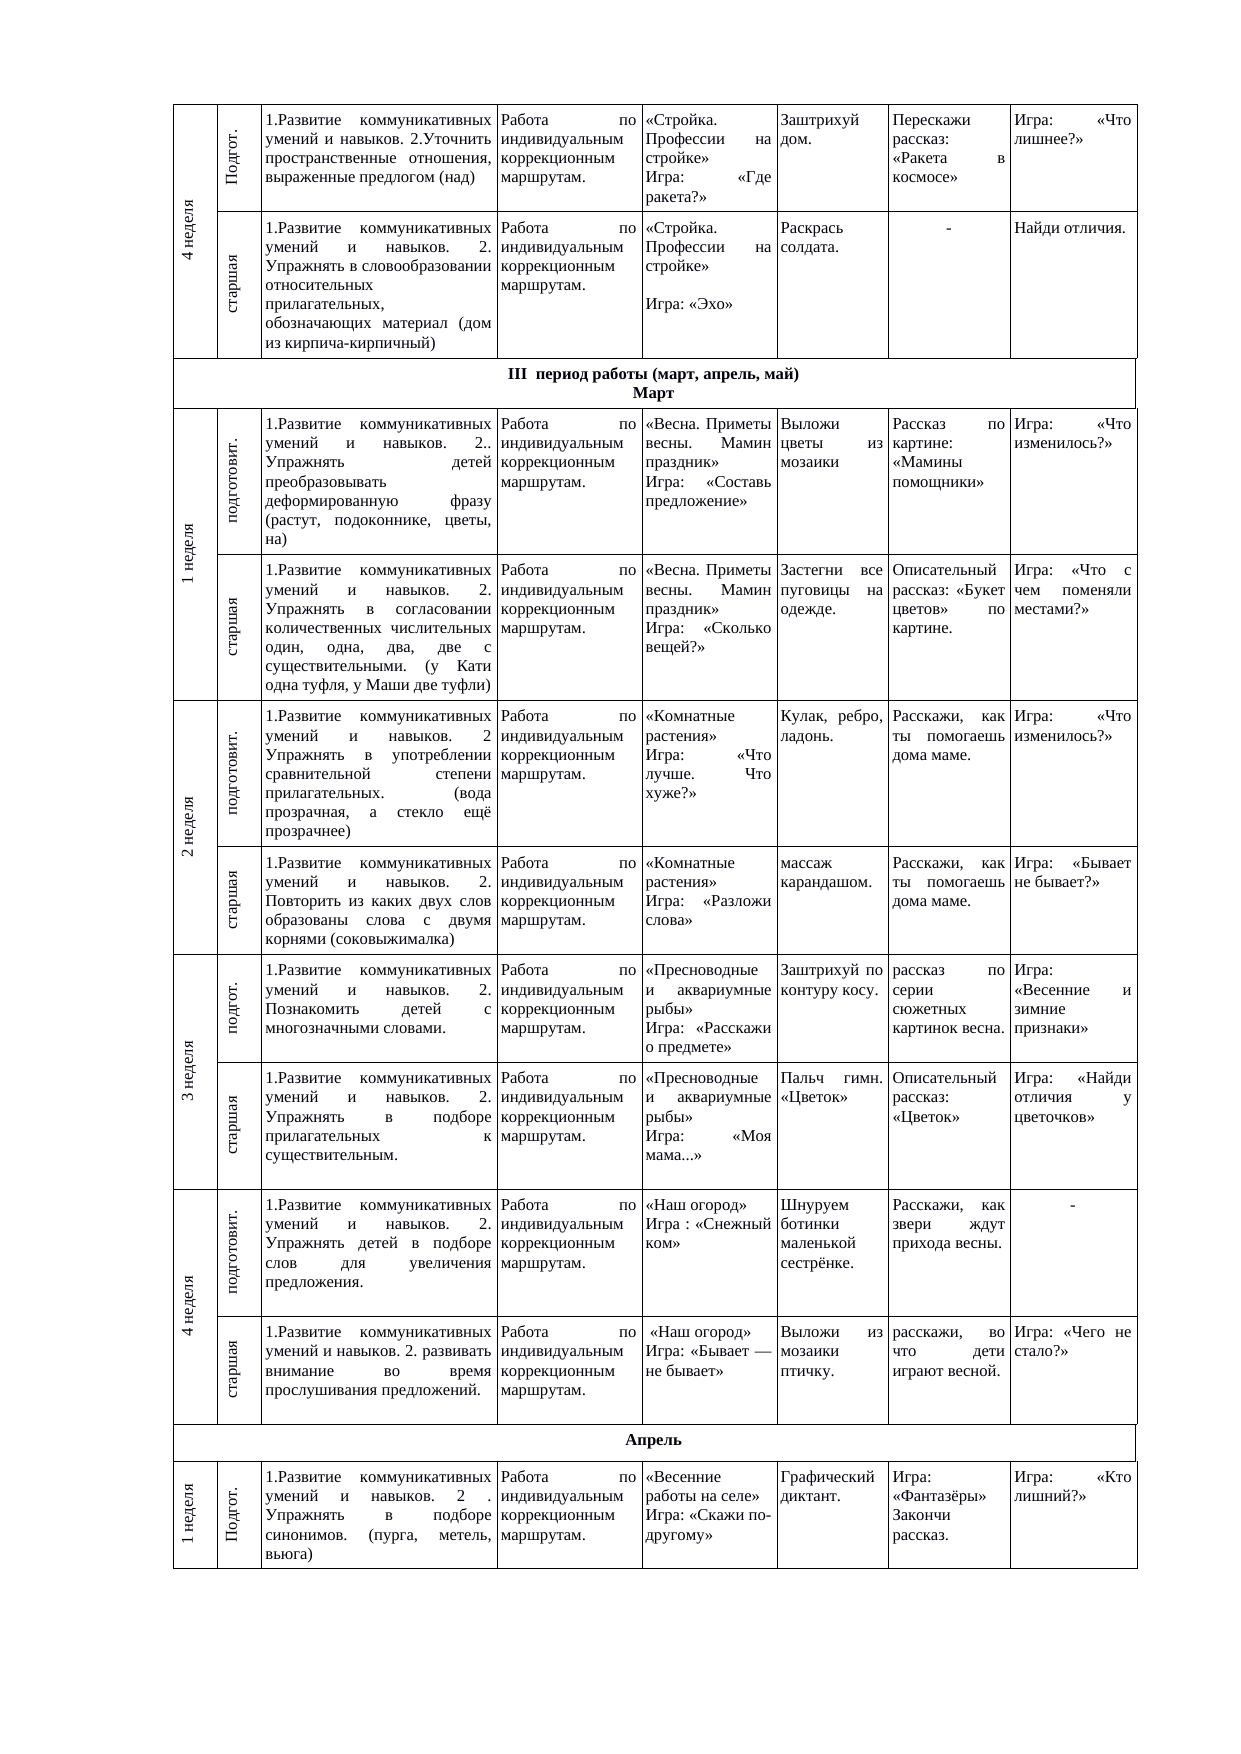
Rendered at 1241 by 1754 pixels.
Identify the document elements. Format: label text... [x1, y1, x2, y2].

table_cell Работа по индивидуальным коррекционным маршрутам. [498, 1190, 642, 1316]
table_cell Подгот. [218, 105, 261, 211]
table_cell 1.Развитие коммуникативных умений и навыков. 2 Упражнять в употреблении сравнительной степени прилагательных. (вода прозрачная, а стекло ещё прозрачнее) [262, 701, 497, 846]
table_cell Апрель [174, 1425, 1135, 1461]
table_cell 4 неделя [174, 105, 217, 357]
table_cell «Весенние работы на селе» Игра: «Скажи по-другому» [643, 1462, 777, 1568]
table_cell Расскажи, как звери ждут прихода весны. [889, 1190, 1010, 1316]
table_cell Расскажи, как ты помогаешь дома маме. [889, 701, 1010, 846]
table_cell подготовит. [218, 1190, 261, 1316]
table_cell Игра: «Что с чем поменяли местами?» [1011, 555, 1137, 700]
table_cell Кулак, ребро, ладонь. [778, 701, 888, 846]
table_cell Выложи из мозаики птичку. [778, 1317, 888, 1423]
table_cell Игра: «Фантазёры» Закончи рассказ. [889, 1462, 1010, 1568]
table_cell Заштрихуй дом. [778, 105, 888, 211]
table_cell Работа по индивидуальным коррекционным маршрутам. [498, 955, 642, 1062]
table_cell Игра: «Чего не стало?» [1011, 1317, 1137, 1423]
table_cell Работа по индивидуальным коррекционным маршрутам. [498, 847, 642, 954]
table_cell подготовит. [218, 701, 261, 846]
table_cell Пальч гимн. «Цветок» [778, 1063, 888, 1189]
table_cell старшая [218, 212, 261, 357]
table_cell «Пресноводные и аквариумные рыбы» Игра: «Расскажи о предмете» [643, 955, 777, 1062]
table_cell 1.Развитие коммуникативных умений и навыков. 2 . Упражнять в подборе синонимов. (пурга, метель, вьюга) [262, 1462, 497, 1568]
table_cell Найди отличия. [1011, 212, 1137, 357]
table_cell 1.Развитие коммуникативных умений и навыков. 2. Познакомить детей с многозначными словами. [262, 955, 497, 1062]
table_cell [498, 105, 642, 211]
table_cell «Весна. Приметы весны. Мамин праздник» Игра: «Сколько вещей?» [643, 555, 777, 700]
table_cell Работа по индивидуальным коррекционным маршрутам. [498, 701, 642, 846]
table_cell Раскрась солдата. [778, 212, 888, 357]
table_cell «Весна. Приметы весны. Мамин праздник» Игра: «Составь предложение» [643, 409, 777, 554]
table_cell 2 неделя [174, 701, 217, 954]
table_cell Расскажи, как ты помогаешь дома маме. [889, 847, 1010, 954]
table_cell 1.Развитие коммуникативных умений и навыков. 2. Упражнять в подборе прилагательных к существительным. [262, 1063, 497, 1189]
table_cell «Наш огород» Игра: «Бывает — не бывает» [643, 1317, 777, 1423]
table_cell Игра: «Что изменилось?» [1011, 701, 1137, 846]
table_cell старшая [218, 1317, 261, 1423]
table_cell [498, 1462, 642, 1568]
table_cell Графический диктант. [778, 1462, 888, 1568]
table_cell 1 неделя [174, 1462, 217, 1568]
table_cell Игра: «Что лишнее?» [1011, 105, 1137, 211]
table_cell «Наш огород» Игра : «Снежный ком» [643, 1190, 777, 1316]
table_cell 1.Развитие коммуникативных умений и навыков. 2.Уточнить пространственные отношения, выраженные предлогом (над) [262, 105, 497, 211]
table_cell - [1011, 1190, 1137, 1316]
table_cell 1.Развитие коммуникативных умений и навыков. 2.. Упражнять детей преобразовывать деформированную фразу (растут, подоконнике, цветы, на) [262, 409, 497, 554]
table_cell Заштрихуй по контуру косу. [778, 955, 888, 1062]
table_cell массаж карандашом. [778, 847, 888, 954]
table_cell рассказ по серии сюжетных картинок весна. [889, 955, 1010, 1062]
table_cell Работа по индивидуальным коррекционным маршрутам. [498, 409, 642, 554]
table_cell 1.Развитие коммуникативных умений и навыков. 2. Упражнять детей в подборе слов для увеличения предложения. [262, 1190, 497, 1316]
table_cell 4 неделя [174, 1190, 217, 1423]
table_cell 1.Развитие коммуникативных умений и навыков. 2. Упражнять в согласовании количественных числительных один, одна, два, две с существительными. (у Кати одна туфля, у Маши две туфли) [262, 555, 497, 700]
table_cell Перескажи рассказ: «Ракета в космосе» [889, 105, 1010, 211]
table_cell расскажи, во что дети играют весной. [889, 1317, 1010, 1423]
table_cell Работа по индивидуальным коррекционным маршрутам. [498, 1063, 642, 1189]
table_cell Застегни все пуговицы на одежде. [778, 555, 888, 700]
table_cell старшая [218, 1063, 261, 1189]
table_cell Работа по индивидуальным коррекционным маршрутам. [498, 555, 642, 700]
table_cell 1 неделя [174, 409, 217, 700]
table_cell Описательный рассказ: «Букет цветов» по картине. [889, 555, 1010, 700]
table_cell «Пресноводные и аквариумные рыбы» Игра: «Моя мама...» [643, 1063, 777, 1189]
table_cell III период работы (март, апрель, май) Март [174, 359, 1135, 408]
table_cell Выложи цветы из мозаики [778, 409, 888, 554]
table_cell 1.Развитие коммуникативных умений и навыков. 2. Повторить из каких двух слов образованы слова с двумя корнями (соковыжималка) [262, 847, 497, 954]
table_cell 1.Развитие коммуникативных умений и навыков. 2. Упражнять в словообразовании относительных прилагательных, обозначающих материал (дом из кирпича-кирпичный) [262, 212, 497, 357]
table_cell 1.Развитие коммуникативных умений и навыков. 2. развивать внимание во время прослушивания предложений. [262, 1317, 497, 1423]
table_cell Работа по индивидуальным коррекционным маршрутам. [498, 1317, 642, 1423]
table_cell Рассказ по картине: «Мамины помощники» [889, 409, 1010, 554]
table_cell «Стройка. Профессии на стройке» Игра: «Эхо» [643, 212, 777, 357]
table_cell подготовит. [218, 409, 261, 554]
table_cell подгот. [218, 955, 261, 1062]
table_cell Игра: «Что изменилось?» [1011, 408, 1137, 554]
table_cell - [889, 212, 1010, 357]
table_cell Игра: «Бывает не бывает?» [1011, 847, 1137, 954]
table_cell «Комнатные растения» Игра: «Что лучше. Что хуже?» [643, 701, 777, 846]
table_cell Игра: «Найди отличия у цветочков» [1011, 1063, 1137, 1189]
table_cell Описательный рассказ: «Цветок» [889, 1063, 1010, 1189]
table_cell Работа по индивидуальным коррекционным маршрутам. [498, 212, 642, 357]
table_cell Подгот. [218, 1462, 261, 1568]
table_cell старшая [218, 555, 261, 700]
table_cell «Комнатные растения» Игра: «Разложи слова» [643, 847, 777, 954]
table_cell Игра: «Кто лишний?» [1011, 1461, 1137, 1568]
table_cell Шнуруем ботинки маленькой сестрёнке. [778, 1190, 888, 1316]
table_cell 3 неделя [174, 955, 217, 1189]
table_cell «Стройка. Профессии на стройке» Игра: «Где ракета?» [643, 105, 777, 211]
table_cell старшая [218, 847, 261, 954]
table_cell Игра: «Весенние и зимние признаки» [1011, 955, 1137, 1062]
